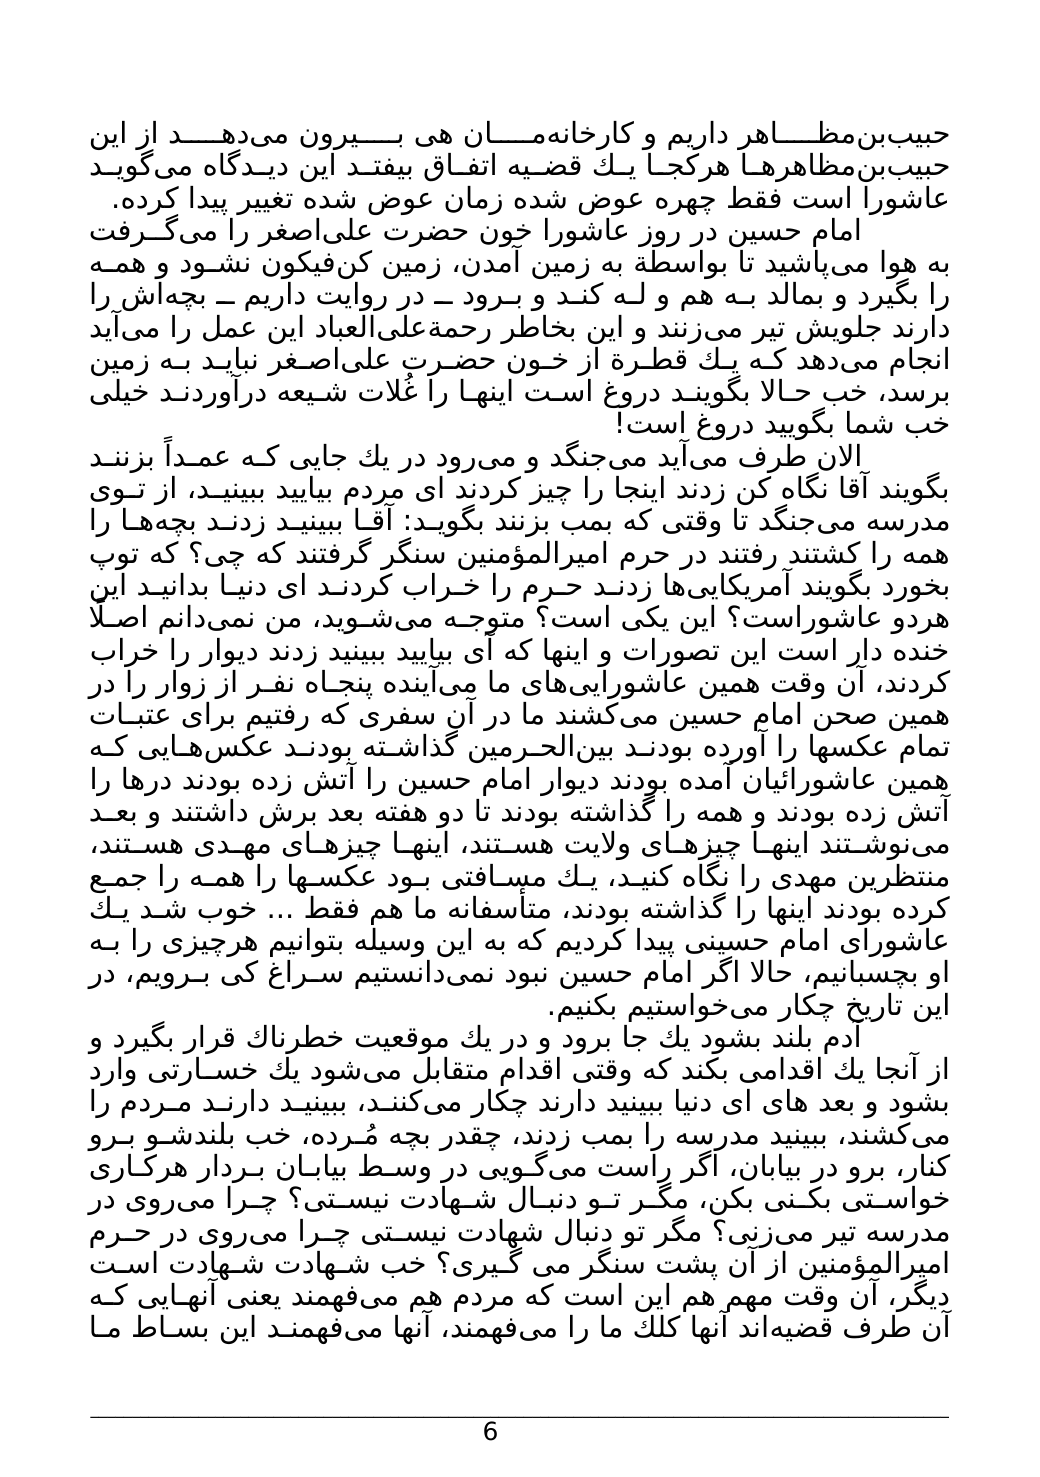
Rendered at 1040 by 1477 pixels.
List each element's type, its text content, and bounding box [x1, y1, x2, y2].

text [89, 118, 951, 215]
text امام حسین در روز عاشورا خون حضرت علی‌اصغر را می‌گرفت به هوا می‌پاشید تا بواسطة به زمین آمدن، زمین كن‌فیكون نشود و همه را بگیرد و بمالد به هم و له كند و برود ـ در روایت داریم ـ بچه‌اش را دارند جلویش تیر می‌زنند و این بخاطر رحمةعلی‌العباد این عمل را می‌آید انجام می‌دهد كه یك قطرة از خون حضرت علی‌اصغر نباید به زمین برسد، خب حالا بگویند دروغ است اینها را غُلات شیعه درآوردند خیلی خب شما بگویید دروغ است! [89, 215, 951, 441]
text الان طرف می‌آید می‌جنگد و می‌رود در یك جایی كه عمداً بزنند بگویند آقا نگاه كن زدند اینجا را چیز كردند ای مردم بیایید ببینید، از توی مدرسه می‌جنگد تا وقتی كه بمب بزنند بگوید: آقا ببینید زدند بچه‌ها را همه را كشتند رفتند در حرم امیرالمؤمنین سنگر گرفتند كه چی؟ كه توپ بخورد بگویند آمریكایی‌ها زدند حرم را خراب كردند ای دنیا بدانید این هردو عاشوراست؟ این یكی است؟ متوجه می‌شوید، من نمی‌دانم اصلًا خنده دار است این تصورات و اینها كه آی بیایید ببینید زدند دیوار را خراب كردند، آن وقت همین عاشورایی‌های ما می‌آینده پنجاه نفر از زوار را در همین صحن امام حسین می‌كشند ما در آن سفری كه رفتیم برای عتبات تمام عكسها را آورده بودند بین‌الحرمین گذاشته بودند عكس‌هایی كه همین عاشورائیان آمده بودند دیوار امام حسین را آتش زده بودند درها را آتش زده بودند و همه را گذاشته بودند تا دو هفته بعد برش داشتند و بعد می‌نوشتند اینها چیزهای ولایت هستند، اینها چیزهای مهدی هستند، منتظرین مهدی را نگاه كنید، یك مسافتی بود عكسها را همه را جمع كرده بودند اینها را گذاشته بودند، متأسفانه ما هم فقط ... خوب شد یك عاشورای امام حسینی پیدا كردیم كه به این وسیله بتوانیم هرچیزی را به او بچسبانیم، حالا اگر امام حسین نبود نمی‌دانستیم سراغ كی برویم، در این تاریخ چكار می‌خواستیم بكنیم. [89, 441, 951, 1022]
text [89, 1022, 951, 1345]
